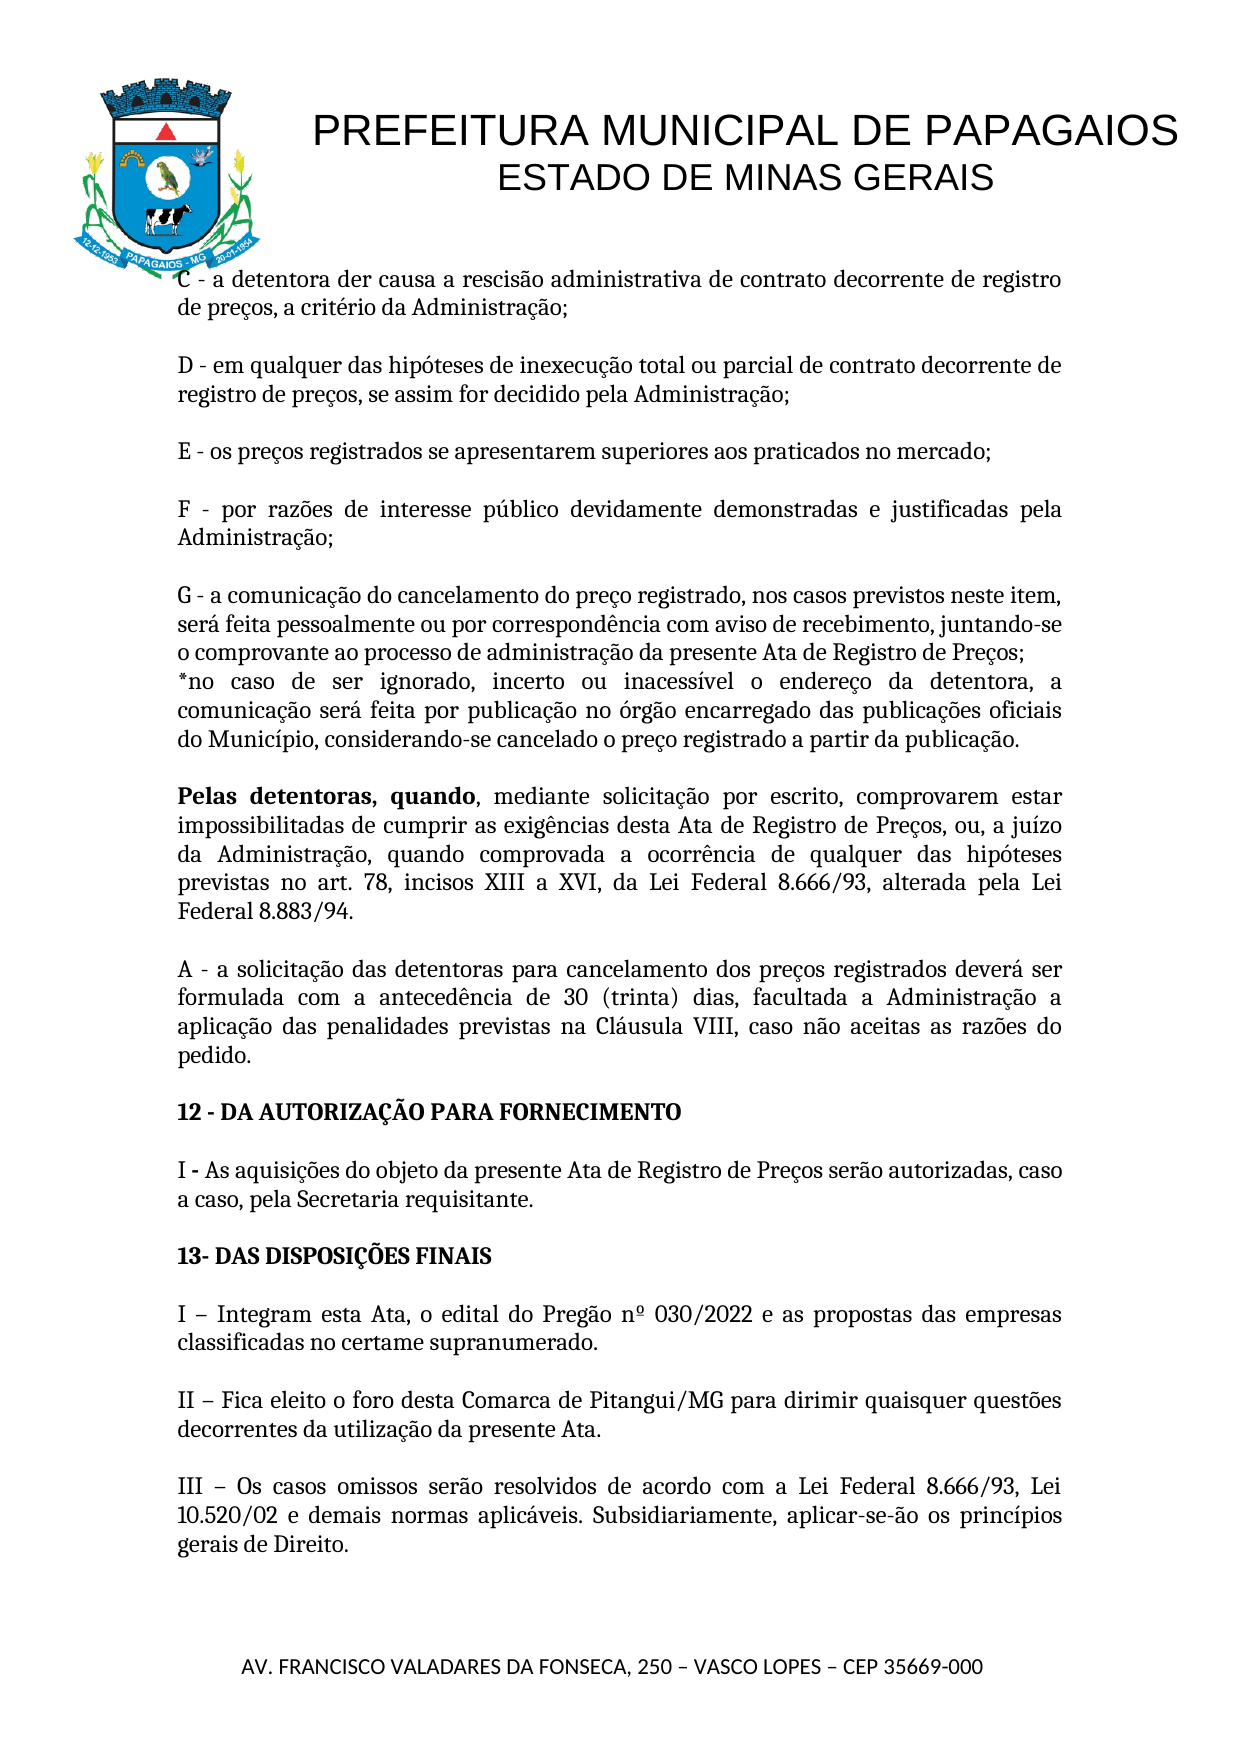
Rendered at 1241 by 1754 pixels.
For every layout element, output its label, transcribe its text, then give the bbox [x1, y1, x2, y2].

picture [72, 73, 262, 281]
text D - em qualquer das hipóteses de inexecução total ou parcial de contrato decorrente de registro de preços, se assim for decidido pela Administração; [177, 351, 1063, 408]
text *no caso de ser ignorado, incerto ou inacessível o endereço da detentora, a comunicação será feita por publicação no órgão encarregado das publicações oficiais do Município, considerando-se cancelado o preço registrado a partir da publicação. [177, 667, 1063, 753]
picture [237, 240, 252, 250]
text C - a detentora der causa a rescisão administrativa de contrato decorrente de registro de preços, a critério da Administração; [177, 264, 1063, 322]
picture [217, 256, 225, 262]
text E - os preços registrados se apresentarem superiores aos praticados no mercado; [177, 437, 1063, 466]
text A - a solicitação das detentoras para cancelamento dos preços registrados deverá ser formulada com a antecedência de 30 (trinta) dias, facultada a Administração a aplicação das penalidades previstas na Cláusula VIII, caso não aceitas as razões do pedido. [177, 954, 1063, 1069]
text F - por razões de interesse público devidamente demonstradas e justificadas pela Administração; [177, 494, 1063, 552]
text II – Fica eleito o foro desta Comarca de Pitangui/MG para dirimir quaisquer questões decorrentes da utilização da presente Ata. [177, 1386, 1063, 1443]
text 12 - DA AUTORIZAÇÃO PARA FORNECIMENTO [177, 1098, 1063, 1127]
text I - As aquisições do objeto da presente Ata de Registro de Preços serão autorizadas, caso a caso, pela Secretaria requisitante. [177, 1156, 1063, 1213]
text III – Os casos omissos serão resolvidos de acordo com a Lei Federal 8.666/93, Lei 10.520/02 e demais normas aplicáveis. Subsidiariamente, aplicar-se-ão os princípios gerais de Direito. [177, 1472, 1063, 1558]
text I – Integram esta Ata, o edital do Pregão nº 030/2022 e as propostas das empresas classificadas no certame supranumerado. [177, 1299, 1063, 1357]
text G - a comunicação do cancelamento do preço registrado, nos casos previstos neste item, será feita pessoalmente ou por correspondência com aviso de recebimento, juntando-se o comprovante ao processo de administração da presente Ata de Registro de Preços; [177, 581, 1063, 667]
text Pelas detentoras, quando, mediante solicitação por escrito, comprovarem estar impossibilitadas de cumprir as exigências desta Ata de Registro de Preços, ou, a juízo da Administração, quando comprovada a ocorrência de qualquer das hipóteses previstas no art. 78, incisos XIII a XVI, da Lei Federal 8.666/93, alterada pela Lei Federal 8.883/94. [177, 782, 1063, 926]
text 13- DAS DISPOSIÇÕES FINAIS [177, 1242, 1063, 1271]
picture [191, 255, 205, 263]
